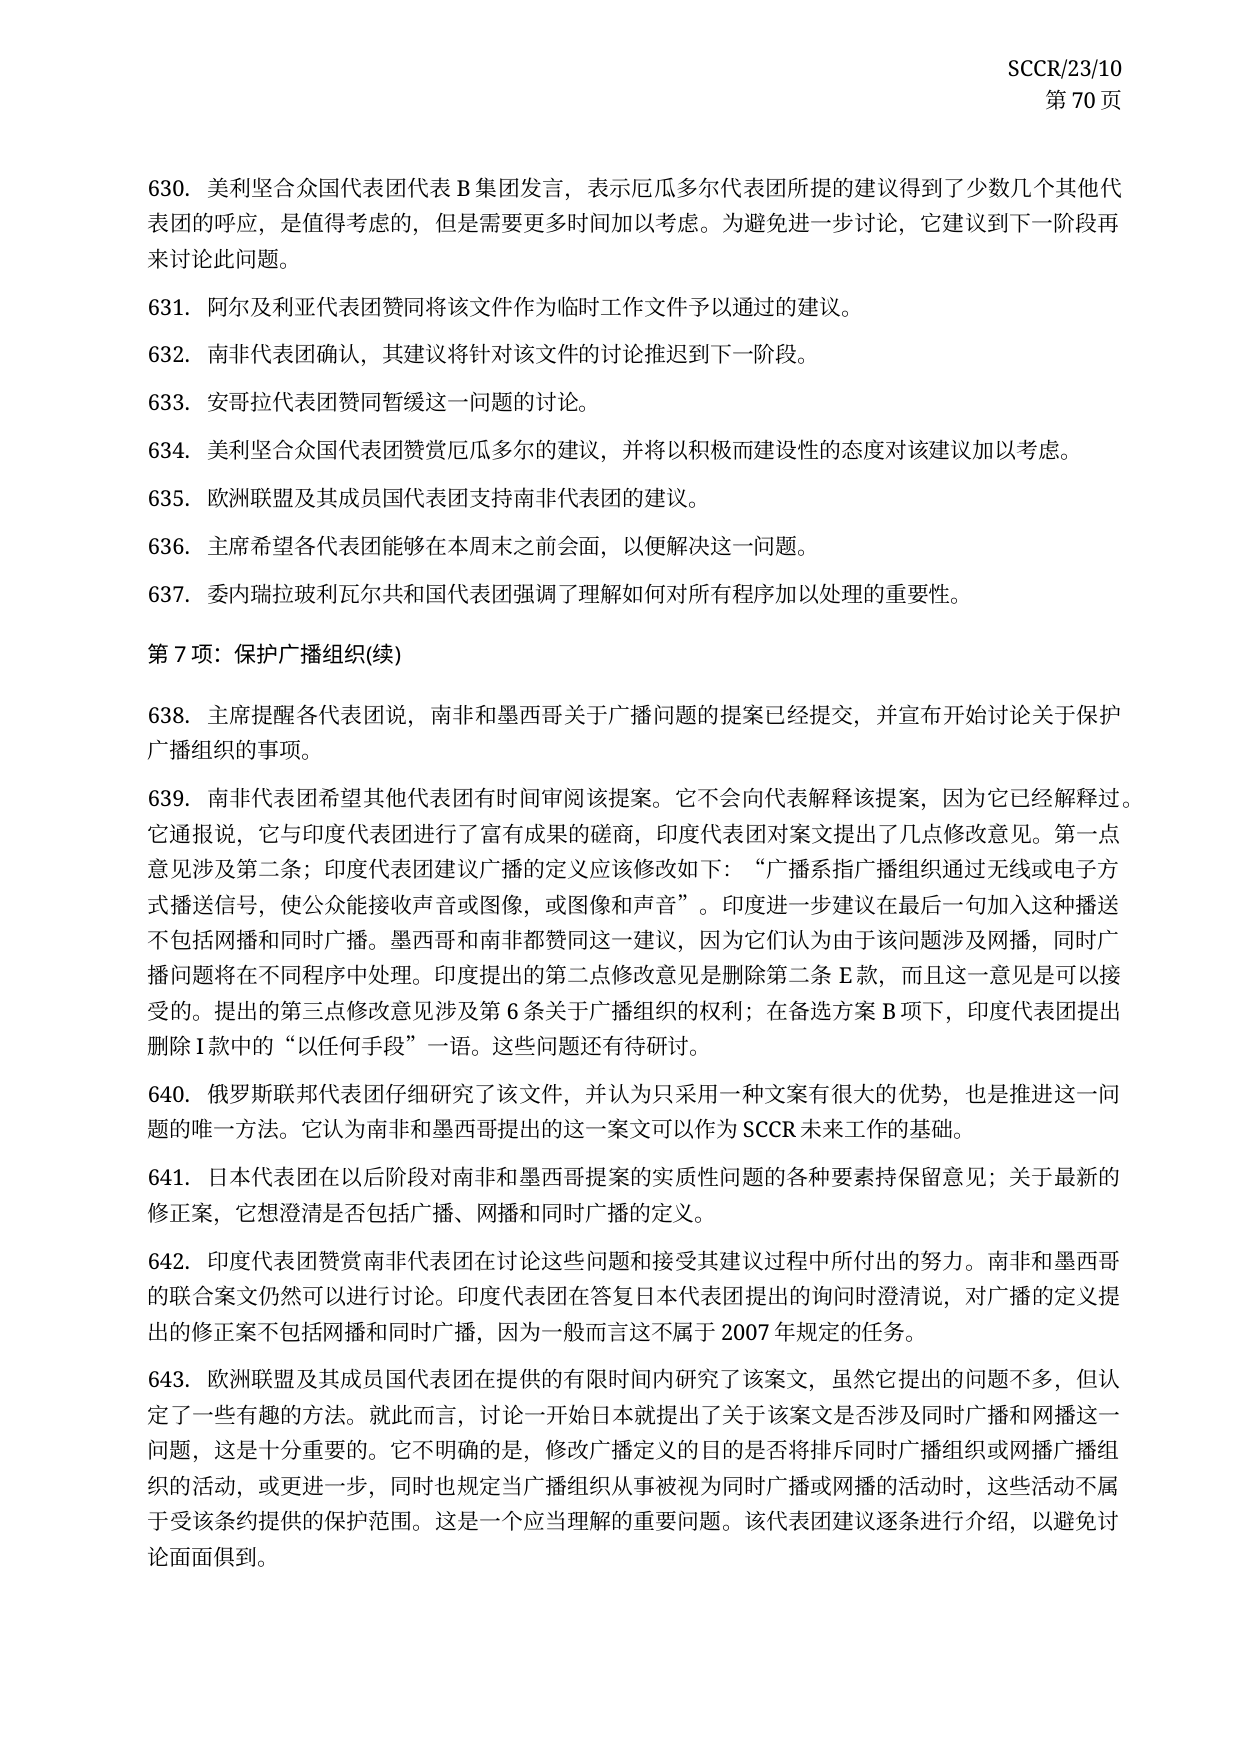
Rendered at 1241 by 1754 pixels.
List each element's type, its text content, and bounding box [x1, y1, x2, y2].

list 安哥拉代表团赞同暂缓这一问题的讨论。 [148, 382, 1122, 417]
list 阿尔及利亚代表团赞同将该文件作为临时工作文件予以通过的建议。 [148, 286, 1122, 321]
list 俄罗斯联邦代表团仔细研究了该文件，并认为只采用一种文案有很大的优势，也是推进这一问题的唯一方法。它认为南非和墨西哥提出的这一案文可以作为SCCR未来工作的基础。 [148, 1073, 1122, 1144]
list 主席提醒各代表团说，南非和墨西哥关于广播问题的提案已经提交，并宣布开始讨论关于保护广播组织的事项。 [148, 694, 1122, 765]
list 南非代表团确认，其建议将针对该文件的讨论推迟到下一阶段。 [148, 334, 1122, 369]
list 欧洲联盟及其成员国代表团在提供的有限时间内研究了该案文，虽然它提出的问题不多，但认定了一些有趣的方法。就此而言，讨论一开始日本就提出了关于该案文是否涉及同时广播和网播这一问题，这是十分重要的。它不明确的是，修改广播定义的目的是否将排斥同时广播组织或网播广播组织的活动，或更进一步，同时也规定当广播组织从事被视为同时广播或网播的活动时，这些活动不属于受该条约提供的保护范围。这是一个应当理解的重要问题。该代表团建议逐条进行介绍，以避免讨论面面俱到。 [148, 1359, 1122, 1571]
list 委内瑞拉玻利瓦尔共和国代表团强调了理解如何对所有程序加以处理的重要性。 [148, 573, 1122, 609]
text 第7项：保护广播组织(续) [148, 634, 1122, 669]
list 美利坚合众国代表团赞赏厄瓜多尔的建议，并将以积极而建设性的态度对该建议加以考虑。 [148, 430, 1122, 465]
list 美利坚合众国代表团代表B集团发言，表示厄瓜多尔代表团所提的建议得到了少数几个其他代表团的呼应，是值得考虑的，但是需要更多时间加以考虑。为避免进一步讨论，它建议到下一阶段再来讨论此问题。 [148, 167, 1122, 273]
list 印度代表团赞赏南非代表团在讨论这些问题和接受其建议过程中所付出的努力。南非和墨西哥的联合案文仍然可以进行讨论。印度代表团在答复日本代表团提出的询问时澄清说，对广播的定义提出的修正案不包括网播和同时广播，因为一般而言这不属于2007年规定的任务。 [148, 1240, 1122, 1346]
list 南非代表团希望其他代表团有时间审阅该提案。它不会向代表解释该提案，因为它已经解释过。它通报说，它与印度代表团进行了富有成果的磋商，印度代表团对案文提出了几点修改意见。第一点意见涉及第二条；印度代表团建议广播的定义应该修改如下：“广播系指广播组织通过无线或电子方式播送信号，使公众能接收声音或图像，或图像和声音”。印度进一步建议在最后一句加入这种播送不包括网播和同时广播。墨西哥和南非都赞同这一建议，因为它们认为由于该问题涉及网播，同时广播问题将在不同程序中处理。印度提出的第二点修改意见是删除第二条E款，而且这一意见是可以接受的。提出的第三点修改意见涉及第6条关于广播组织的权利；在备选方案B项下，印度代表团提出删除I款中的“以任何手段”一语。这些问题还有待研讨。 [148, 778, 1122, 1061]
list 欧洲联盟及其成员国代表团支持南非代表团的建议。 [148, 478, 1122, 513]
list 日本代表团在以后阶段对南非和墨西哥提案的实质性问题的各种要素持保留意见；关于最新的修正案，它想澄清是否包括广播、网播和同时广播的定义。 [148, 1157, 1122, 1228]
list 主席希望各代表团能够在本周末之前会面，以便解决这一问题。 [148, 526, 1122, 561]
